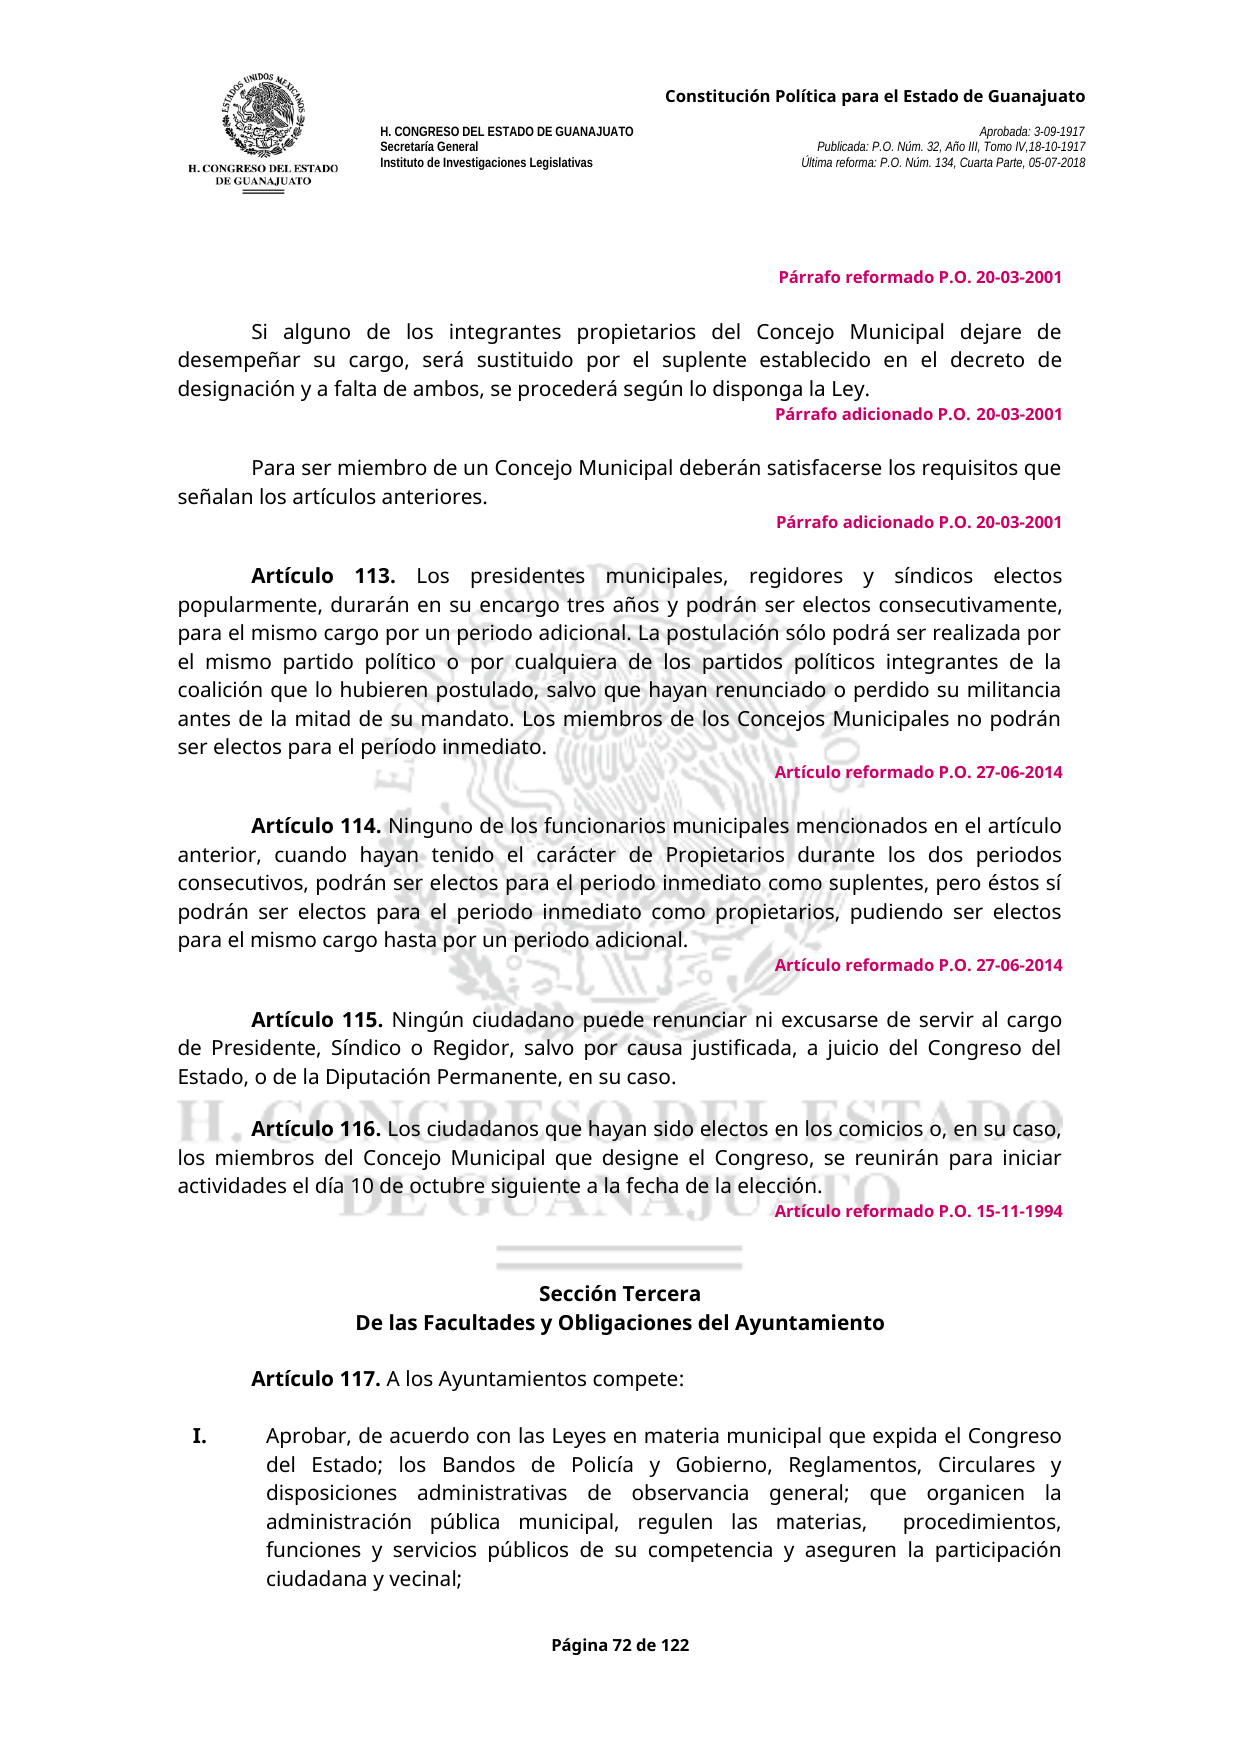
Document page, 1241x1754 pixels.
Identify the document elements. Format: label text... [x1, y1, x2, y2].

text De las Facultades y Obligaciones del Ayuntamiento [177, 1308, 1063, 1336]
text Artículo 115. Ningún ciudadano puede renunciar ni excusarse de servir al cargo de Presidente, Síndico o Regidor, salvo por causa justificada, a juicio del Congreso del Estado, o de la Diputación Permanente, en su caso. [177, 1005, 1063, 1090]
text Párrafo adicionado P.O. 20-03-2001 [177, 402, 1063, 425]
text Artículo 117. A los Ayuntamientos compete: [177, 1364, 1063, 1393]
text Artículo reformado P.O. 27-06-2014 [177, 761, 1063, 783]
text Para ser miembro de un Concejo Municipal deberán satisfacerse los requisitos que señalan los artículos anteriores. [177, 453, 1063, 510]
text Párrafo reformado P.O. 20-03-2001 [177, 266, 1063, 288]
text Sección Tercera [177, 1279, 1063, 1308]
text Artículo reformado P.O. 15-11-1994 [177, 1200, 1063, 1222]
text Si alguno de los integrantes propietarios del Concejo Municipal dejare de desempeñar su cargo, será sustituido por el suplente establecido en el decreto de designación y a falta de ambos, se procederá según lo disponga la Ley. [177, 317, 1063, 402]
text Párrafo adicionado P.O. 20-03-2001 [177, 510, 1063, 533]
text Artículo 114. Ninguno de los funcionarios municipales mencionados en el artículo anterior, cuando hayan tenido el carácter de Propietarios durante los dos periodos consecutivos, podrán ser electos para el periodo inmediato como suplentes, pero éstos sí podrán ser electos para el periodo inmediato como propietarios, pudiendo ser electos para el mismo cargo hasta por un periodo adicional. [177, 812, 1063, 954]
text Artículo 113. Los presidentes municipales, regidores y síndicos electos popularmente, durarán en su encargo tres años y podrán ser electos consecutivamente, para el mismo cargo por un periodo adicional. La postulación sólo podrá ser realizada por el mismo partido político o por cualquiera de los partidos políticos integrantes de la coalición que lo hubieren postulado, salvo que hayan renunciado o perdido su militancia antes de la mitad de su mandato. Los miembros de los Concejos Municipales no podrán ser electos para el período inmediato. [177, 561, 1063, 761]
picture [188, 73, 338, 200]
list Aprobar, de acuerdo con las Leyes en materia municipal que expida el Congreso del Estado; los Bandos de Policía y Gobierno, Reglamentos, Circulares y disposiciones administrativas de observancia general; que organicen la administración pública municipal, regulen las materias, procedimientos, funciones y servicios públicos de su competencia y aseguren la participación ciudadana y vecinal; [207, 1421, 1063, 1592]
text Artículo 116. Los ciudadanos que hayan sido electos en los comicios o, en su caso, los miembros del Concejo Municipal que designe el Congreso, se reunirán para iniciar actividades el día 10 de octubre siguiente a la fecha de la elección. [177, 1114, 1063, 1200]
text Artículo reformado P.O. 27-06-2014 [177, 954, 1063, 977]
